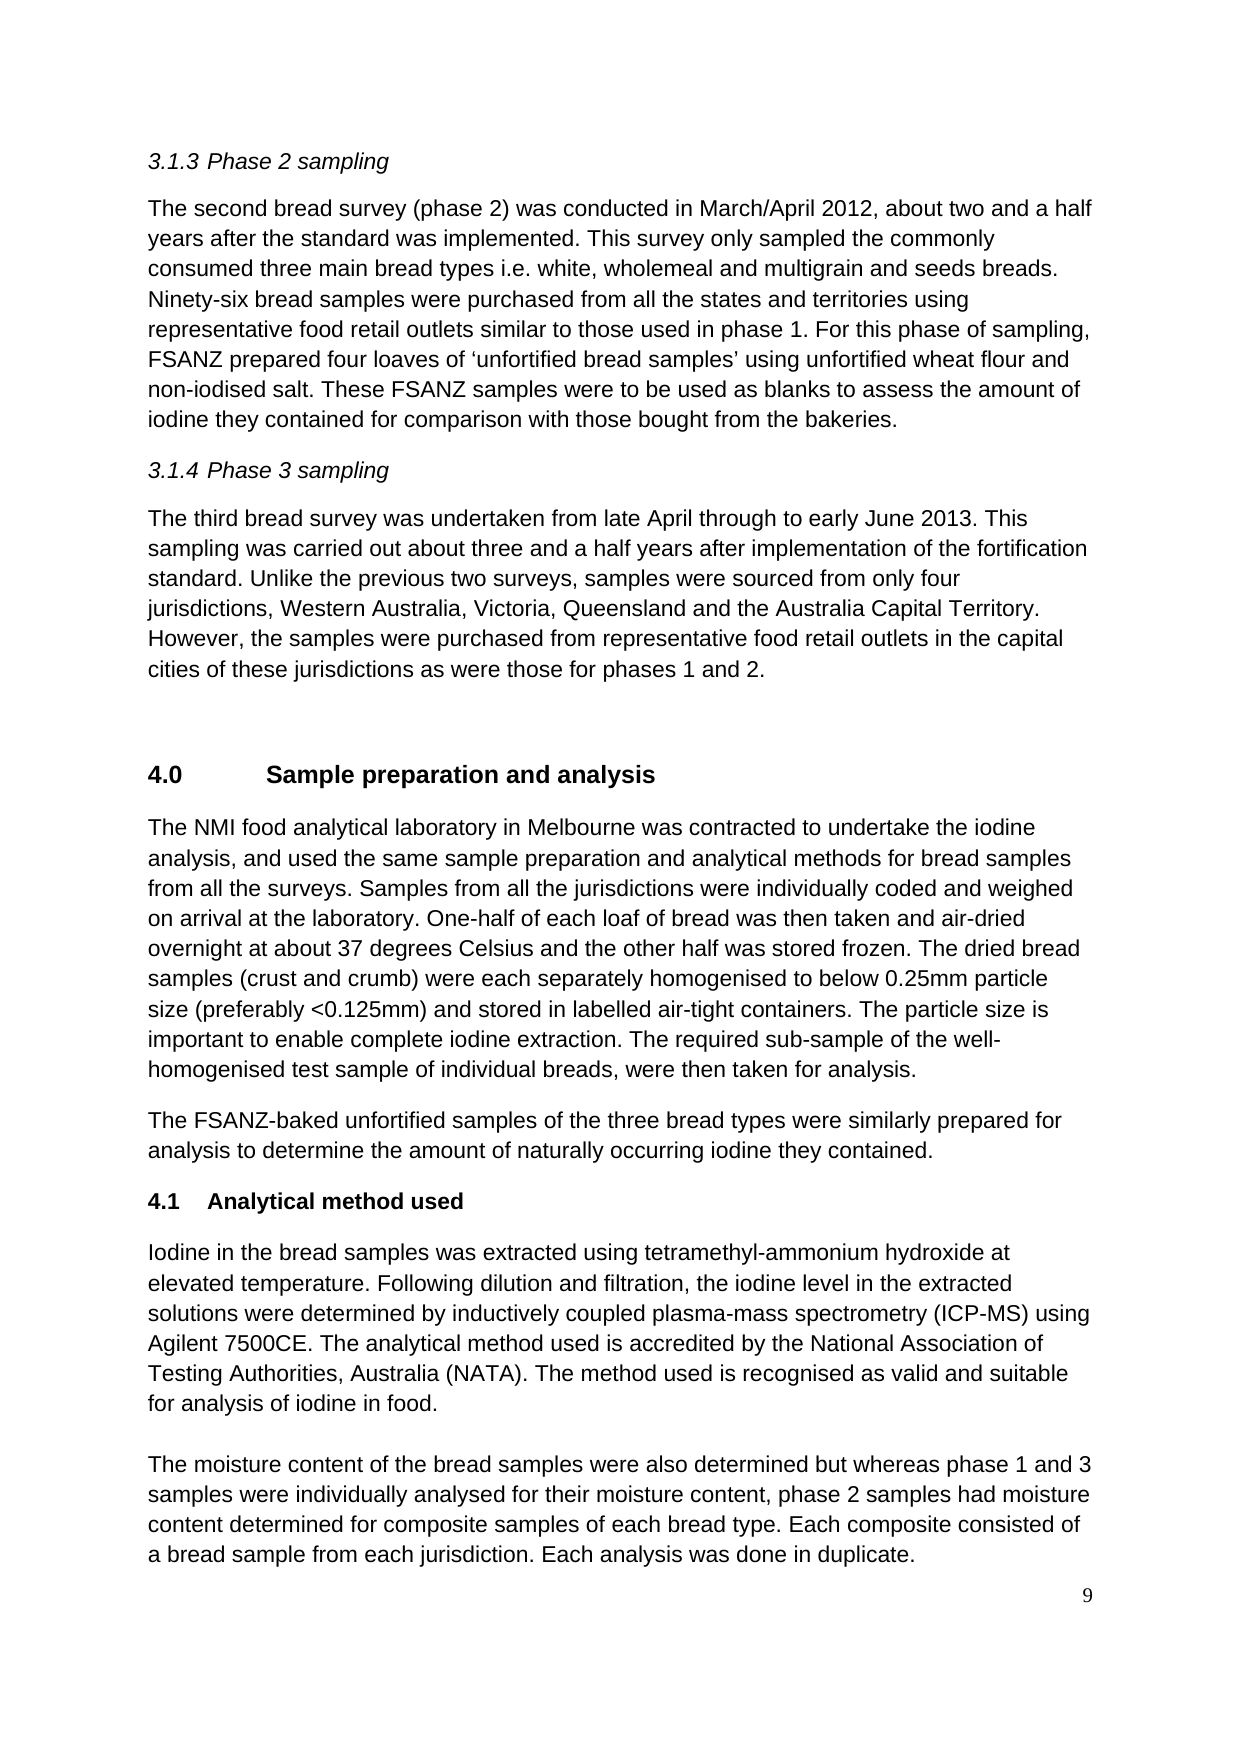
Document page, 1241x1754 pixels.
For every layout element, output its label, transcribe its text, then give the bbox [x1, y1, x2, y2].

text The moisture content of the bread samples were also determined but whereas phase 1 and 3 samples were individually analysed for their moisture content, phase 2 samples had moisture content determined for composite samples of each bread type. Each composite consisted of a bread sample from each jurisdiction. Each analysis was done in duplicate. [148, 1451, 1092, 1568]
subtitle 4.0 Sample preparation and analysis [148, 761, 1092, 789]
text The NMI food analytical laboratory in Melbourne was contracted to undertake the iodine analysis, and used the same sample preparation and analytical methods for bread samples from all the surveys. Samples from all the jurisdictions were individually coded and weighed on arrival at the laboratory. One-half of each loaf of bread was then taken and air-dried overnight at about 37 degrees Celsius and the other half was stored frozen. The dried bread samples (crust and crumb) were each separately homogenised to below 0.25mm particle size (preferably <0.125mm) and stored in labelled air-tight containers. The particle size is important to enable complete iodine extraction. The required sub-sample of the well-homogenised test sample of individual breads, were then taken for analysis. [148, 814, 1092, 1082]
text The second bread survey (phase 2) was conducted in March/April 2012, about two and a half years after the standard was implemented. This survey only sampled the commonly consumed three main bread types i.e. white, wholemeal and multigrain and seeds breads. Ninety-six bread samples were purchased from all the states and territories using representative food retail outlets similar to those used in phase 1. For this phase of sampling, FSANZ prepared four loaves of ‘unfortified bread samples’ using unfortified wheat flour and non-iodised salt. These FSANZ samples were to be used as blanks to assess the amount of iodine they contained for comparison with those bought from the bakeries. [148, 195, 1092, 433]
subtitle 4.1 Analytical method used [148, 1188, 1092, 1215]
text The third bread survey was undertaken from late April through to early June 2013. This sampling was carried out about three and a half years after implementation of the fortification standard. Unlike the previous two surveys, samples were sourced from only four jurisdictions, Western Australia, Victoria, Queensland and the Australia Capital Territory. However, the samples were purchased from representative food retail outlets in the capital cities of these jurisdictions as were those for phases 1 and 2. [148, 504, 1092, 682]
text The FSANZ-baked unfortified samples of the three bread types were similarly prepared for analysis to determine the amount of naturally occurring iodine they contained. [148, 1107, 1092, 1164]
subtitle 3.1.4 Phase 3 sampling [148, 457, 1092, 484]
subtitle 3.1.3 Phase 2 sampling [148, 148, 1092, 174]
text Iodine in the bread samples was extracted using tetramethyl-ammonium hydroxide at elevated temperature. Following dilution and filtration, the iodine level in the extracted solutions were determined by inductively coupled plasma-mass spectrometry (ICP-MS) using Agilent 7500CE. The analytical method used is accredited by the National Association of Testing Authorities, Australia (NATA). The method used is recognised as valid and suitable for analysis of iodine in food. [148, 1239, 1092, 1417]
